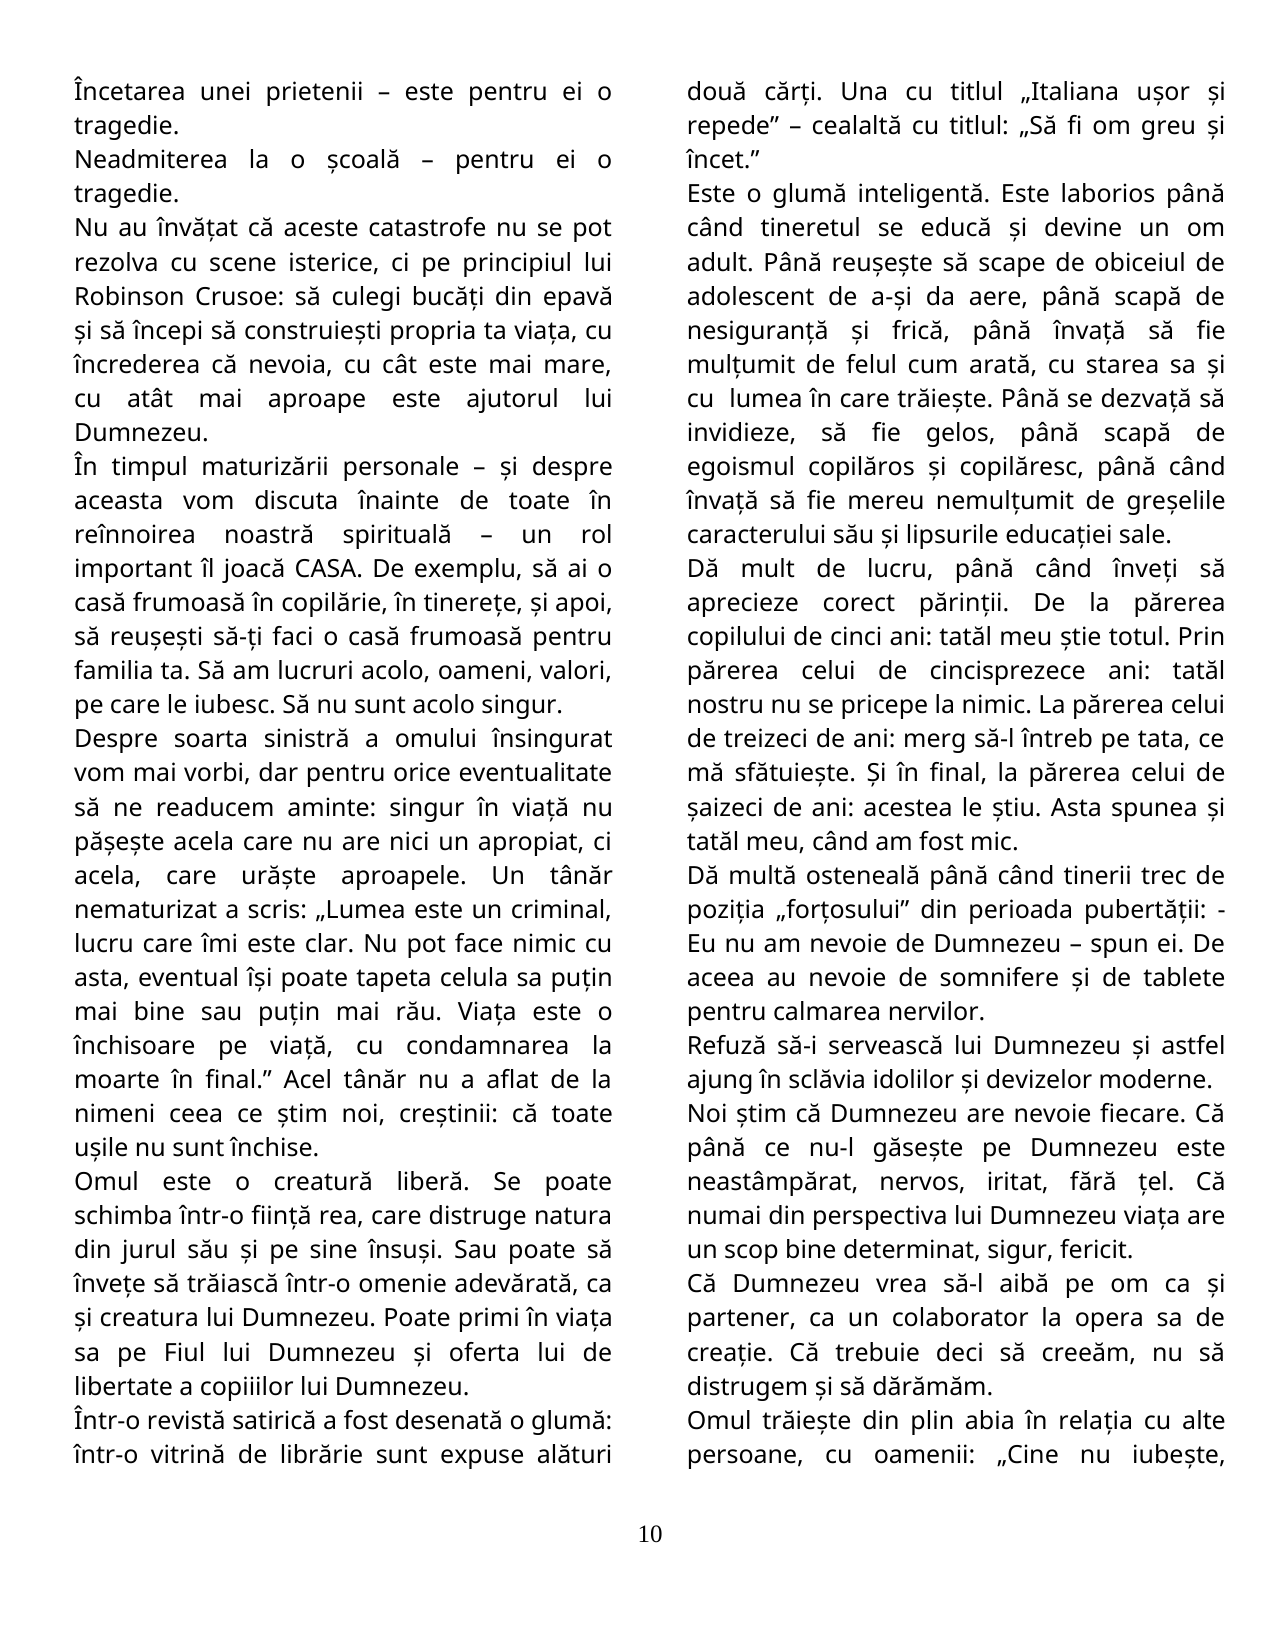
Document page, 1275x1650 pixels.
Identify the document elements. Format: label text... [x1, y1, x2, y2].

text Nu au învăţat că aceste catastrofe nu se pot rezolva cu scene isterice, ci pe principiul lui Robinson Crusoe: să culegi bucăţi din epavă şi să începi să construieşti propria ta viaţa, cu încrederea că nevoia, cu cât este mai mare, cu atât mai aproape este ajutorul lui Dumnezeu. [74, 210, 613, 448]
text Dă multă osteneală până când tinerii trec de poziţia „forţosului” din perioada pubertăţii: - Eu nu am nevoie de Dumnezeu – spun ei. De aceea au nevoie de somnifere şi de tablete pentru calmarea nervilor. [687, 857, 1226, 1028]
text Dă mult de lucru, până când înveţi să aprecieze corect părinţii. De la părerea copilului de cinci ani: tatăl meu ştie totul. Prin părerea celui de cincisprezece ani: tatăl nostru nu se pricepe la nimic. La părerea celui de treizeci de ani: merg să-l întreb pe tata, ce mă sfătuieşte. Şi în final, la părerea celui de şaizeci de ani: acestea le ştiu. Asta spunea şi tatăl meu, când am fost mic. [687, 551, 1226, 857]
text Omul trăieşte din plin abia în relaţia cu alte persoane, cu oamenii: „Cine nu iubeşte, rămâne în moarte” – rezumă apostolul Ioan ( 1 In 3,14). [687, 1402, 1226, 1470]
text Încetarea unei prietenii – este pentru ei o tragedie. [74, 74, 613, 142]
text Omul este o creatură liberă. Se poate schimba într-o fiinţă rea, care distruge natura din jurul său şi pe sine însuşi. Sau poate să înveţe să trăiască într-o omenie adevărată, ca şi creatura lui Dumnezeu. Poate primi în viaţa sa pe Fiul lui Dumnezeu şi oferta lui de libertate a copiiilor lui Dumnezeu. [74, 1164, 613, 1402]
text Neadmiterea la o şcoală – pentru ei o tragedie. [74, 142, 613, 210]
text Despre soarta sinistră a omului însingurat vom mai vorbi, dar pentru orice eventualitate să ne readucem aminte: singur în viaţă nu păşeşte acela care nu are nici un apropiat, ci acela, care urăşte aproapele. Un tânăr nematurizat a scris: „Lumea este un criminal, lucru care îmi este clar. Nu pot face nimic cu asta, eventual îşi poate tapeta celula sa puţin mai bine sau puţin mai rău. Viaţa este o închisoare pe viaţă, cu condamnarea la moarte în final.” Acel tânăr nu a aflat de la nimeni ceea ce ştim noi, creştinii: că toate uşile nu sunt închise. [74, 721, 613, 1164]
text Într-o revistă satirică a fost desenată o glumă: într-o vitrină de librărie sunt expuse alături două cărţi. Una cu titlul „Italiana uşor şi repede” – cealaltă cu titlul: „Să fi om greu şi încet.” [74, 1402, 613, 1470]
text În timpul maturizării personale – şi despre aceasta vom discuta înainte de toate în reînnoirea noastră spirituală – un rol important îl joacă CASA. De exemplu, să ai o casă frumoasă în copilărie, în tinereţe, şi apoi, să reuşeşti să-ţi faci o casă frumoasă pentru familia ta. Să am lucruri acolo, oameni, valori, pe care le iubesc. Să nu sunt acolo singur. [74, 448, 613, 721]
text Este o glumă inteligentă. Este laborios până când tineretul se educă şi devine un om adult. Până reuşeşte să scape de obiceiul de adolescent de a-şi da aere, până scapă de nesiguranţă şi frică, până învaţă să fie mulţumit de felul cum arată, cu starea sa şi cu lumea în care trăieşte. Până se dezvaţă să invidieze, să fie gelos, până scapă de egoismul copilăros şi copilăresc, până când învaţă să fie mereu nemulţumit de greşelile caracterului său şi lipsurile educaţiei sale. [687, 176, 1226, 551]
text Noi ştim că Dumnezeu are nevoie fiecare. Că până ce nu-l găseşte pe Dumnezeu este neastâmpărat, nervos, iritat, fără ţel. Că numai din perspectiva lui Dumnezeu viaţa are un scop bine determinat, sigur, fericit. [687, 1096, 1226, 1266]
text Într-o revistă satirică a fost desenată o glumă: într-o vitrină de librărie sunt expuse alături două cărţi. Una cu titlul „Italiana uşor şi repede” – cealaltă cu titlul: „Să fi om greu şi încet.” [687, 74, 1226, 176]
text Că Dumnezeu vrea să-l aibă pe om ca şi partener, ca un colaborator la opera sa de creaţie. Că trebuie deci să creeăm, nu să distrugem şi să dărămăm. [687, 1266, 1226, 1402]
text Refuză să-i servească lui Dumnezeu şi astfel ajung în sclăvia idolilor şi devizelor moderne. [687, 1028, 1226, 1096]
